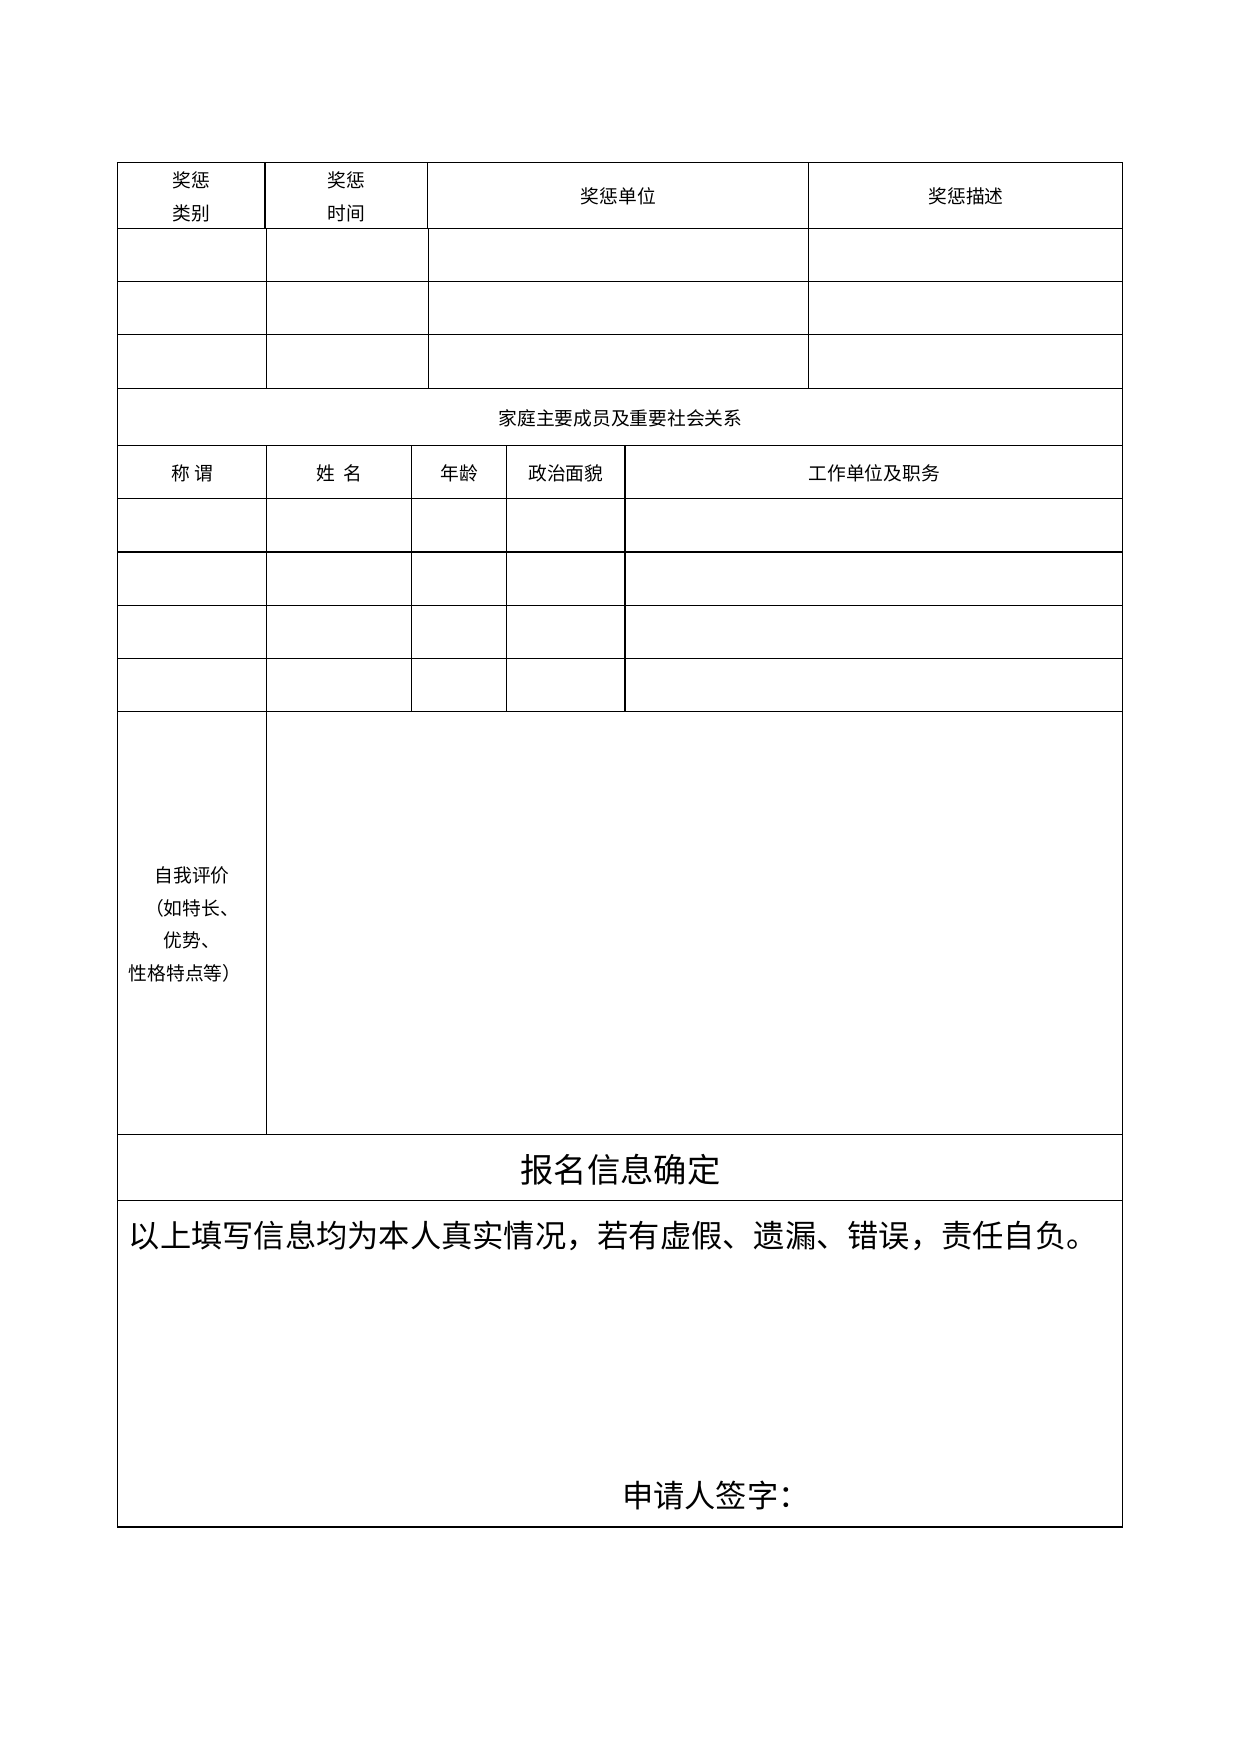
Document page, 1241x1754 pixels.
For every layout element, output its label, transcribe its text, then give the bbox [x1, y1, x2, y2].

table_cell [118, 229, 266, 281]
table_cell [809, 229, 1122, 281]
table_cell [267, 659, 411, 711]
table_cell 政治面貌 [507, 446, 624, 498]
table_cell [118, 606, 266, 658]
table_cell [507, 499, 624, 551]
table_cell [626, 499, 1122, 551]
table_cell 年龄 [412, 446, 506, 498]
table_cell 家庭主要成员及重要社会关系 [118, 389, 1122, 445]
table_cell [626, 553, 1122, 604]
table_cell [412, 499, 506, 551]
table_cell 自我评价 （如特长、 优势、 性格特点等） [118, 712, 266, 1134]
table_cell 奖惩 时间 [266, 163, 427, 228]
table_cell [118, 553, 266, 604]
table_cell [118, 335, 266, 387]
table_cell [429, 335, 808, 387]
table_cell [507, 659, 624, 711]
table_cell [626, 659, 1122, 711]
table_cell [267, 712, 1122, 1134]
table_cell 报名信息确定 [118, 1135, 1122, 1200]
table_cell [118, 659, 266, 711]
table_cell 奖惩描述 [809, 163, 1122, 228]
table_cell [809, 282, 1122, 334]
table_cell [267, 553, 411, 604]
table_cell [429, 282, 808, 334]
table_cell [412, 659, 506, 711]
table_cell [267, 499, 411, 551]
table_cell 以上填写信息均为本人真实情况，若有虚假、遗漏、错误，责任自负。 申请人签字： [118, 1201, 1122, 1526]
table_cell [507, 553, 624, 604]
table_cell [267, 606, 411, 658]
table_cell [118, 282, 266, 334]
table_cell [267, 229, 428, 281]
table_cell 奖惩单位 [428, 163, 808, 228]
table_cell [429, 229, 808, 281]
table_cell [118, 499, 266, 551]
table_cell 姓 名 [267, 446, 411, 498]
table_cell [507, 606, 624, 658]
table_cell 工作单位及职务 [626, 446, 1122, 498]
table_cell [809, 335, 1122, 387]
table_cell [412, 606, 506, 658]
table_cell [267, 335, 428, 387]
table_cell 奖惩 类别 [118, 163, 264, 228]
table_cell [412, 553, 506, 604]
table_cell 称 谓 [118, 446, 266, 498]
table_cell [626, 606, 1122, 658]
table_cell [267, 282, 428, 334]
